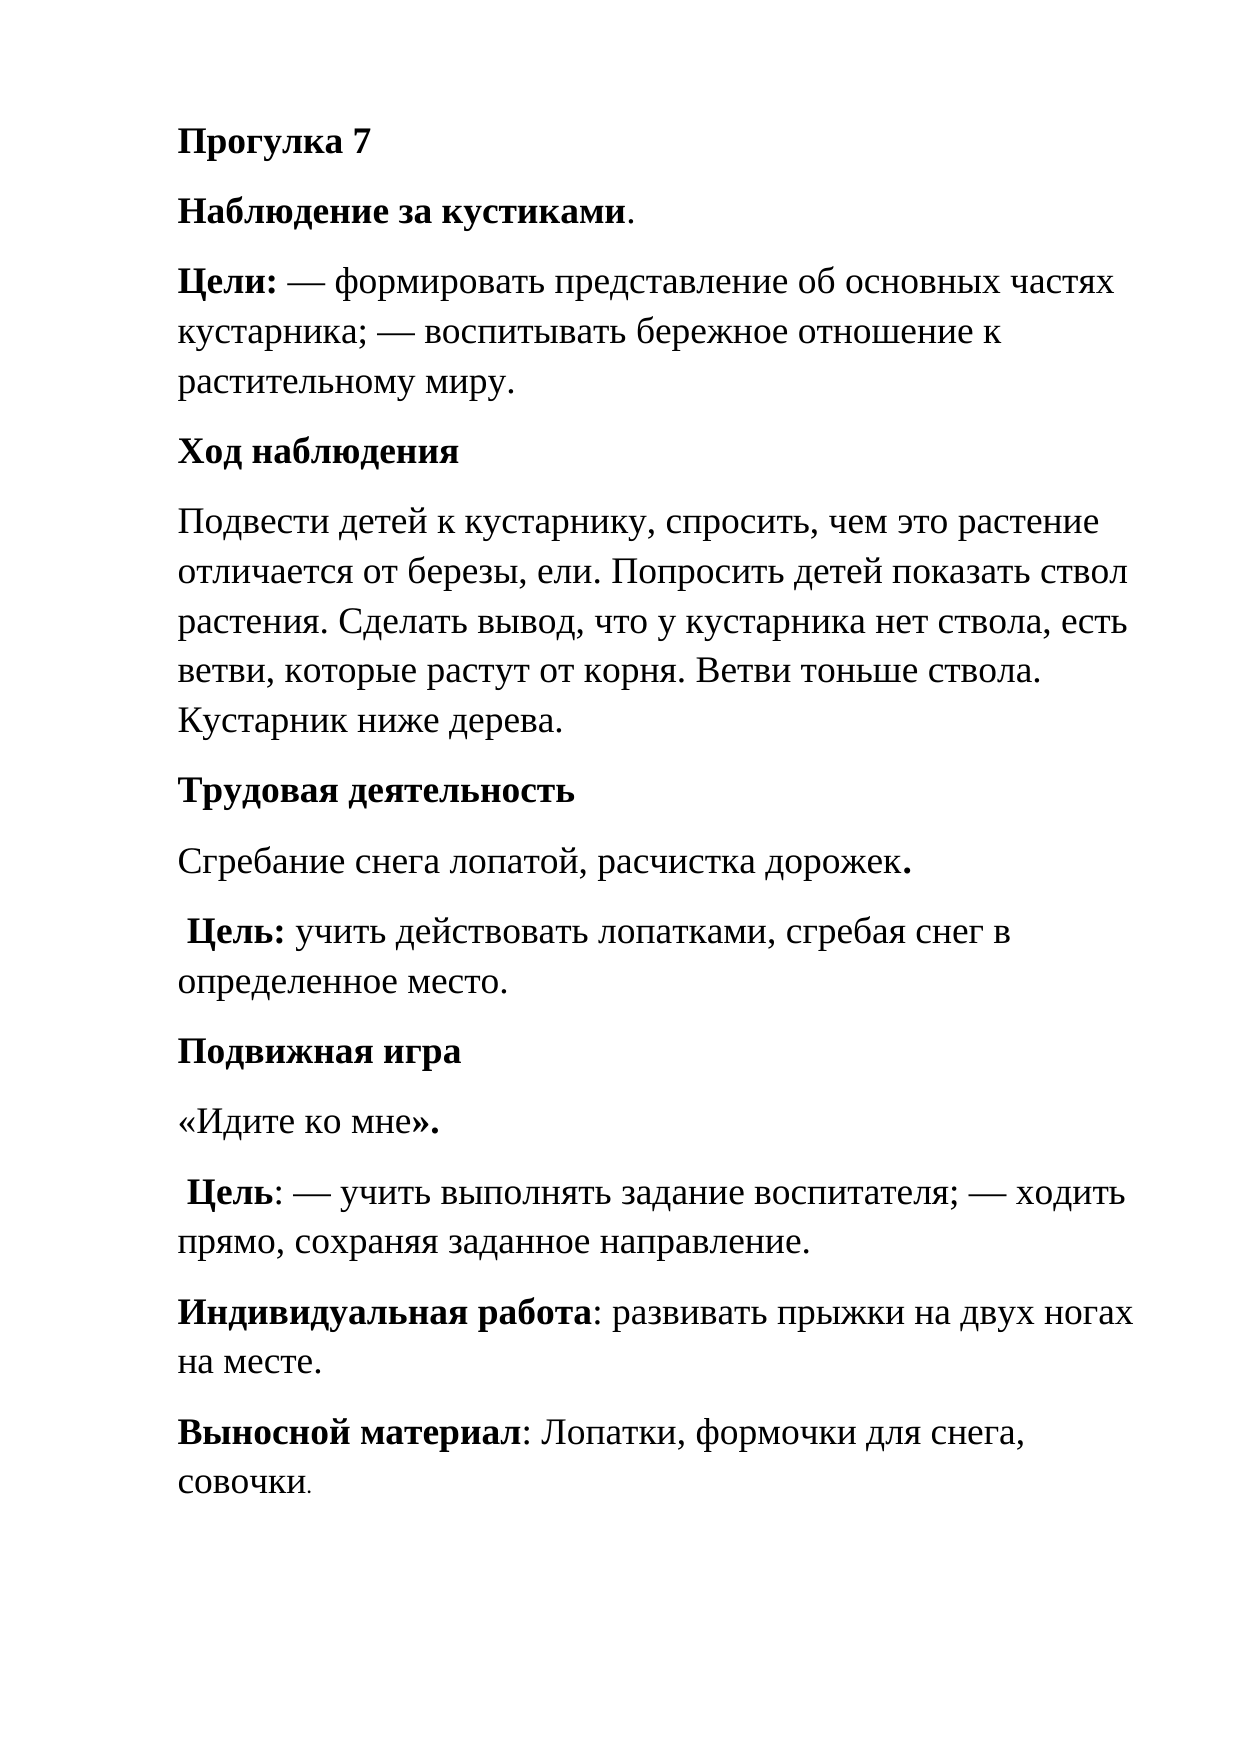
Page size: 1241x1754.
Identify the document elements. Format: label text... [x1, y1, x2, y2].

text Цели: — формировать представление об основных частях кустарника; — воспитывать бережное отношение к растительному миру. [177, 259, 1152, 401]
text Сгребание снега лопатой, расчистка дорожек. [177, 838, 1152, 881]
text Выносной материал: Лопатки, формочки для снега, совочки. [177, 1409, 1152, 1502]
text Ход наблюдения [177, 428, 1152, 472]
text Наблюдение за кустиками. [177, 188, 1152, 232]
text Цель: учить действовать лопатками, сгребая снег в определенное место. [177, 908, 1152, 1001]
text Цель: — учить выполнять задание воспитателя; — ходить прямо, сохраняя заданное направление. [177, 1169, 1152, 1262]
text Подвести детей к кустарнику, спросить, чем это растение отличается от березы, ели. Попросить детей показать ствол растения. Сделать вывод, что у кустарника нет ствола, есть ветви, которые растут от корня. Ветви тоньше ствола. Кустарник ниже дерева. [177, 499, 1152, 740]
text Подвижная игра [177, 1028, 1152, 1072]
text Прогулка 7 [177, 118, 1152, 161]
text Индивидуальная работа: развивать прыжки на двух ногах на месте. [177, 1289, 1152, 1382]
text Трудовая деятельность [177, 768, 1152, 811]
text «Идите ко мне». [177, 1099, 1152, 1142]
